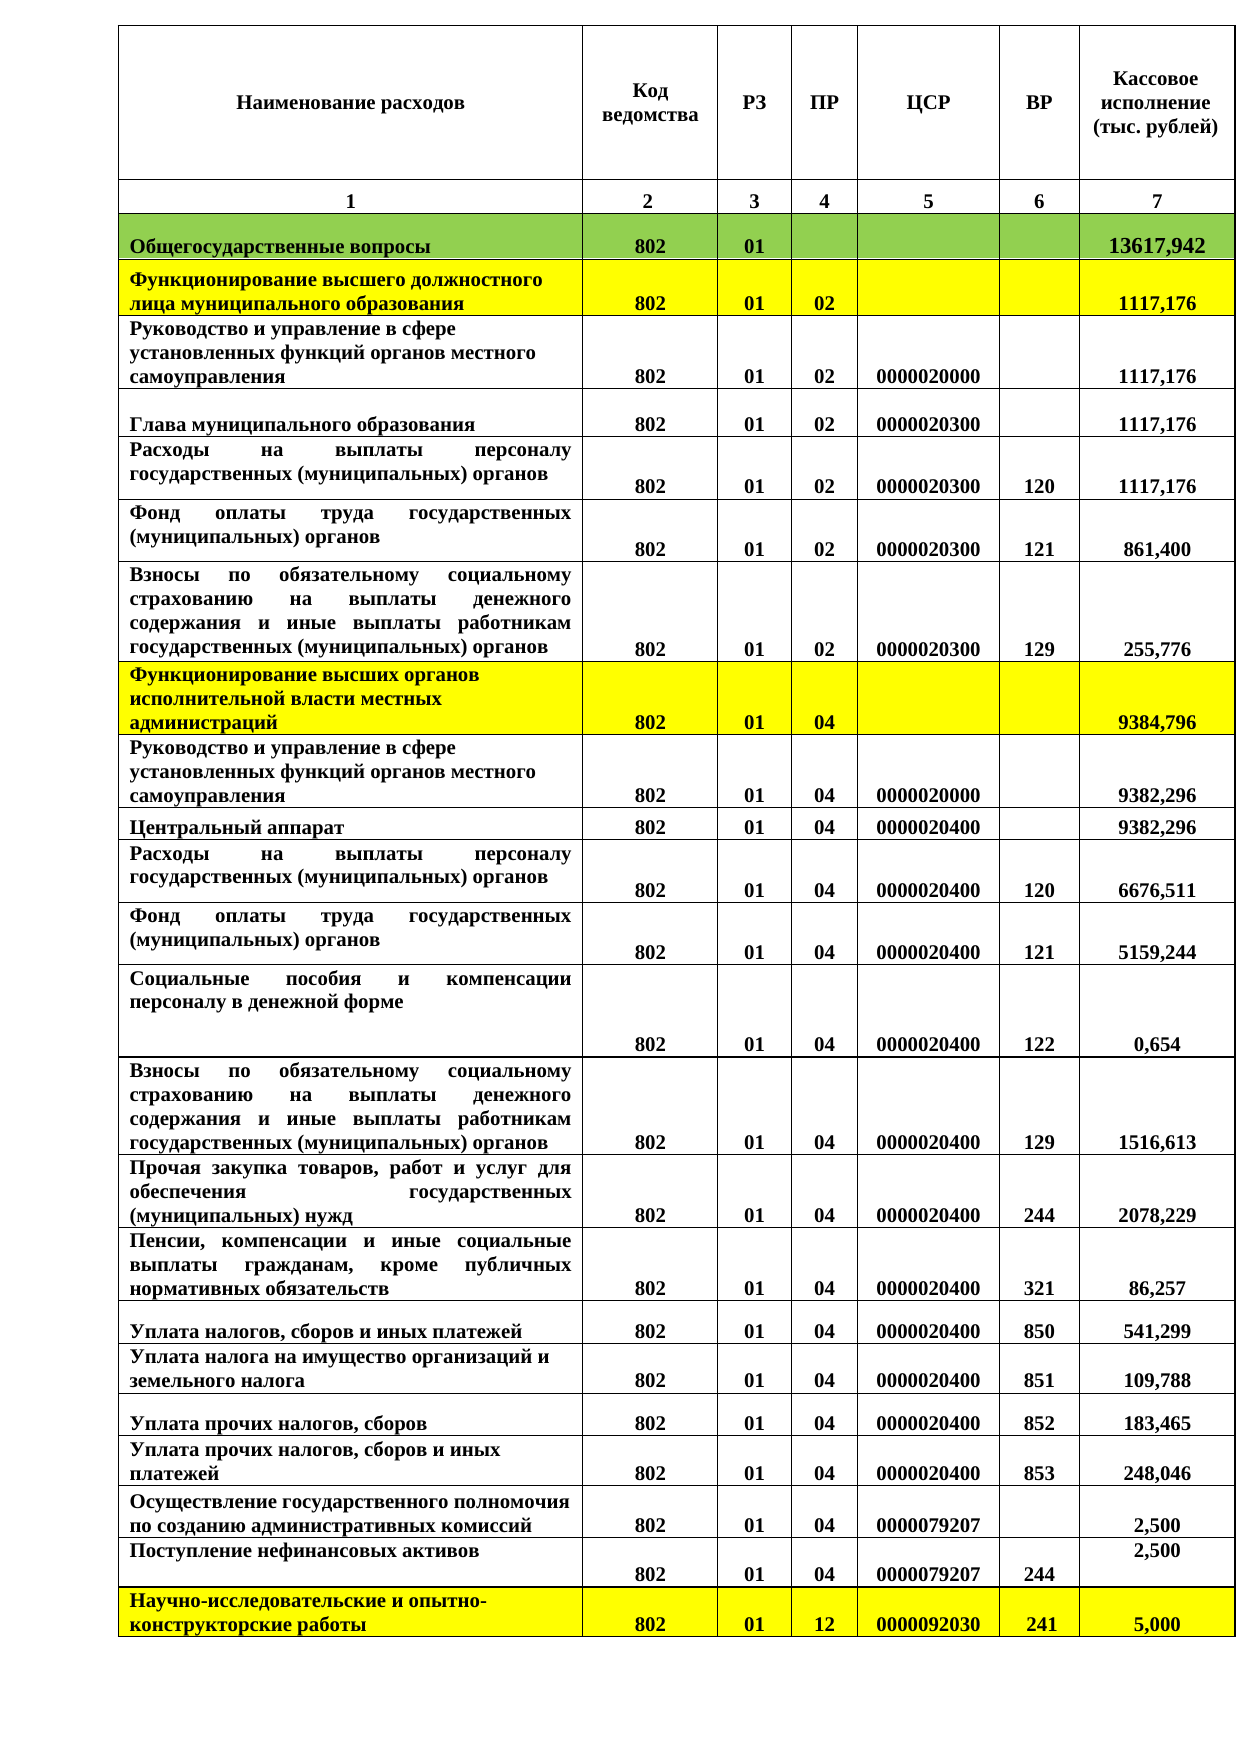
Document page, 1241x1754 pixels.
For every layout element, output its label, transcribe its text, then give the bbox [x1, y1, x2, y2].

table_cell 121 [1000, 500, 1079, 561]
table_cell 120 [1000, 840, 1079, 902]
table_cell 5 [858, 180, 999, 213]
table_cell [1000, 662, 1079, 734]
table_cell 04 [792, 1155, 857, 1227]
table_cell 1516,613 [1080, 1058, 1234, 1154]
table_cell 541,299 [1080, 1301, 1234, 1343]
table_cell 04 [792, 903, 857, 964]
table_cell 244 [1000, 1155, 1079, 1227]
table_cell 802 [583, 437, 717, 498]
table_cell [1000, 214, 1079, 258]
table_cell ЦСР [858, 26, 999, 179]
table_cell Осуществление государственного полномочия по созданию административных комиссий [119, 1486, 582, 1537]
table_cell 802 [583, 903, 717, 964]
table_cell 13617,942 [1080, 214, 1234, 258]
table_cell Взносы по обязательному социальному страхованию на выплаты денежного содержания и иные выплаты работникам государственных (муниципальных) органов [119, 562, 582, 661]
table_cell Руководство и управление в сфере установленных функций органов местного самоуправления [119, 735, 582, 807]
table_cell 01 [718, 500, 791, 561]
table_cell 802 [583, 260, 717, 315]
table_cell Прочая закупка товаров, работ и услуг для обеспечения государственных (муниципальных) нужд [119, 1155, 582, 1227]
table_cell [858, 260, 999, 315]
table_cell 0000020400 [858, 840, 999, 902]
table_cell 0000079207 [858, 1486, 999, 1537]
table_cell 2078,229 [1080, 1155, 1234, 1227]
table_cell Поступление нефинансовых активов [119, 1538, 582, 1586]
table_cell Функционирование высшего должностного лица муниципального образования [119, 260, 582, 315]
table_cell 0000020000 [858, 316, 999, 388]
table_cell Код ведомства [583, 26, 717, 179]
table_cell Взносы по обязательному социальному страхованию на выплаты денежного содержания и иные выплаты работникам государственных (муниципальных) органов [119, 1058, 582, 1154]
table_cell РЗ [718, 26, 791, 179]
table_cell 04 [792, 662, 857, 734]
table_cell 01 [718, 903, 791, 964]
table_cell Уплата налога на имущество организаций и земельного налога [119, 1344, 582, 1392]
table_cell 109,788 [1080, 1344, 1234, 1392]
table_cell 802 [583, 316, 717, 388]
table_cell Центральный аппарат [119, 808, 582, 839]
table_cell 04 [792, 840, 857, 902]
table_cell 01 [718, 1344, 791, 1392]
table_cell 802 [583, 1436, 717, 1484]
table_cell 802 [583, 500, 717, 561]
table_cell [1000, 735, 1079, 807]
table_cell 0000020300 [858, 500, 999, 561]
table_cell [1000, 316, 1079, 388]
table_cell Уплата прочих налогов, сборов и иных платежей [119, 1436, 582, 1484]
table_cell 321 [1000, 1228, 1079, 1300]
table_cell Пенсии, компенсации и иные социальные выплаты гражданам, кроме публичных нормативных обязательств [119, 1228, 582, 1300]
table_cell 0000020400 [858, 1344, 999, 1392]
table_cell 04 [792, 1228, 857, 1300]
table_cell 02 [792, 562, 857, 661]
table_cell 9382,296 [1080, 808, 1234, 839]
table_cell 04 [792, 1436, 857, 1484]
table_cell 01 [718, 840, 791, 902]
table_cell 802 [583, 1538, 717, 1586]
table_cell [1000, 1486, 1079, 1537]
table_cell 0000020400 [858, 1228, 999, 1300]
table_cell 01 [718, 437, 791, 498]
table_cell Фонд оплаты труда государственных (муниципальных) органов [119, 500, 582, 561]
table_cell ВР [1000, 26, 1079, 179]
table_cell Расходы на выплаты персоналу государственных (муниципальных) органов [119, 840, 582, 902]
table_cell 802 [583, 1155, 717, 1227]
table_cell 0000020300 [858, 389, 999, 436]
table_cell 9382,296 [1080, 735, 1234, 807]
table_cell 01 [718, 389, 791, 436]
table_cell 02 [792, 500, 857, 561]
table_cell 01 [718, 316, 791, 388]
table_cell 1117,176 [1080, 389, 1234, 436]
table_cell 01 [718, 1155, 791, 1227]
table_cell 2,500 [1080, 1538, 1234, 1586]
table_cell 861,400 [1080, 500, 1234, 561]
table_cell 2,500 [1080, 1486, 1234, 1537]
table_cell 0000020400 [858, 903, 999, 964]
table_cell 802 [583, 1058, 717, 1154]
table_cell [858, 662, 999, 734]
table_cell 802 [583, 1344, 717, 1392]
table_cell 0000092030 [858, 1588, 999, 1636]
table_cell 0000020300 [858, 562, 999, 661]
table_cell 120 [1000, 437, 1079, 498]
table_cell 01 [718, 1538, 791, 1586]
table_cell ПР [792, 26, 857, 179]
table_cell 851 [1000, 1344, 1079, 1392]
table_cell 7 [1080, 180, 1234, 213]
table_cell 9384,796 [1080, 662, 1234, 734]
table_cell 2 [583, 180, 717, 213]
table_cell 01 [718, 735, 791, 807]
table_cell 02 [792, 389, 857, 436]
table_cell 04 [792, 1058, 857, 1154]
table_cell 255,776 [1080, 562, 1234, 661]
table_cell 0000079207 [858, 1538, 999, 1586]
table_cell 0000020400 [858, 1155, 999, 1227]
table_cell 01 [718, 562, 791, 661]
table_cell [858, 214, 999, 258]
table_cell 0000020400 [858, 808, 999, 839]
table_cell 802 [583, 965, 717, 1056]
table_cell Кассовое исполнение (тыс. рублей) [1080, 26, 1234, 179]
table_cell 802 [583, 1486, 717, 1537]
table_cell 802 [583, 389, 717, 436]
table_cell 01 [718, 965, 791, 1056]
table_cell 850 [1000, 1301, 1079, 1343]
table_cell 01 [718, 260, 791, 315]
table_cell 86,257 [1080, 1228, 1234, 1300]
table_cell 1117,176 [1080, 437, 1234, 498]
table_cell 1 [119, 180, 582, 213]
table_cell 04 [792, 1394, 857, 1435]
table_cell 04 [792, 965, 857, 1056]
table_cell 01 [718, 662, 791, 734]
table_cell 01 [718, 1301, 791, 1343]
table_cell 01 [718, 1486, 791, 1537]
table_cell 4 [792, 180, 857, 213]
table_cell 802 [583, 662, 717, 734]
table_cell 0000020400 [858, 1058, 999, 1154]
table_cell 241 [1000, 1588, 1079, 1636]
table_cell [1000, 808, 1079, 839]
table_cell 6676,511 [1080, 840, 1234, 902]
table_cell [1000, 389, 1079, 436]
table_cell 01 [718, 1436, 791, 1484]
table_cell Фонд оплаты труда государственных (муниципальных) органов [119, 903, 582, 964]
table_cell Глава муниципального образования [119, 389, 582, 436]
table_cell 802 [583, 840, 717, 902]
table_cell Руководство и управление в сфере установленных функций органов местного самоуправления [119, 316, 582, 388]
table_cell 01 [718, 1058, 791, 1154]
table_cell 04 [792, 1301, 857, 1343]
table_cell 02 [792, 437, 857, 498]
table_cell 121 [1000, 903, 1079, 964]
table_cell 802 [583, 808, 717, 839]
table_cell 04 [792, 1344, 857, 1392]
table_cell 802 [583, 735, 717, 807]
table_cell Социальные пособия и компенсации персоналу в денежной форме [119, 965, 582, 1056]
table_cell 3 [718, 180, 791, 213]
table_cell Научно-исследовательские и опытно-конструкторские работы [119, 1588, 582, 1636]
table_cell 802 [583, 1301, 717, 1343]
table_cell 1117,176 [1080, 316, 1234, 388]
table_cell 0,654 [1080, 965, 1234, 1056]
table_cell Расходы на выплаты персоналу государственных (муниципальных) органов [119, 437, 582, 498]
table_cell 0000020400 [858, 1436, 999, 1484]
table_cell 5,000 [1080, 1588, 1234, 1636]
table_cell 02 [792, 260, 857, 315]
table_cell 01 [718, 214, 791, 258]
table_cell 0000020400 [858, 1301, 999, 1343]
table_cell Уплата налогов, сборов и иных платежей [119, 1301, 582, 1343]
table_cell 12 [792, 1588, 857, 1636]
table_cell 5159,244 [1080, 903, 1234, 964]
table_cell [792, 214, 857, 258]
table_cell 04 [792, 808, 857, 839]
table_cell 0000020000 [858, 735, 999, 807]
table_cell 802 [583, 562, 717, 661]
table_cell Наименование расходов [119, 26, 582, 179]
table_cell 852 [1000, 1394, 1079, 1435]
table_cell 129 [1000, 1058, 1079, 1154]
table_cell 04 [792, 1486, 857, 1537]
table_cell 853 [1000, 1436, 1079, 1484]
table_cell 244 [1000, 1538, 1079, 1586]
table_cell 1117,176 [1080, 260, 1234, 315]
table_cell [1000, 260, 1079, 315]
table_cell 0000020400 [858, 1394, 999, 1435]
table_cell 02 [792, 316, 857, 388]
table_cell 01 [718, 808, 791, 839]
table_cell 122 [1000, 965, 1079, 1056]
table_cell 0000020300 [858, 437, 999, 498]
table_cell 6 [1000, 180, 1079, 213]
table_cell Уплата прочих налогов, сборов [119, 1394, 582, 1435]
table_cell 01 [718, 1228, 791, 1300]
table_cell 129 [1000, 562, 1079, 661]
table_cell Общегосударственные вопросы [119, 214, 582, 258]
table_cell 802 [583, 1394, 717, 1435]
table_cell 802 [583, 1588, 717, 1636]
table_cell 01 [718, 1394, 791, 1435]
table_cell 802 [583, 1228, 717, 1300]
table_cell 04 [792, 735, 857, 807]
table_cell 0000020400 [858, 965, 999, 1056]
table_cell 04 [792, 1538, 857, 1586]
table_cell 802 [583, 214, 717, 258]
table_cell 183,465 [1080, 1394, 1234, 1435]
table_cell 248,046 [1080, 1436, 1234, 1484]
table_cell 01 [718, 1588, 791, 1636]
table_cell Функционирование высших органов исполнительной власти местных администраций [119, 662, 582, 734]
